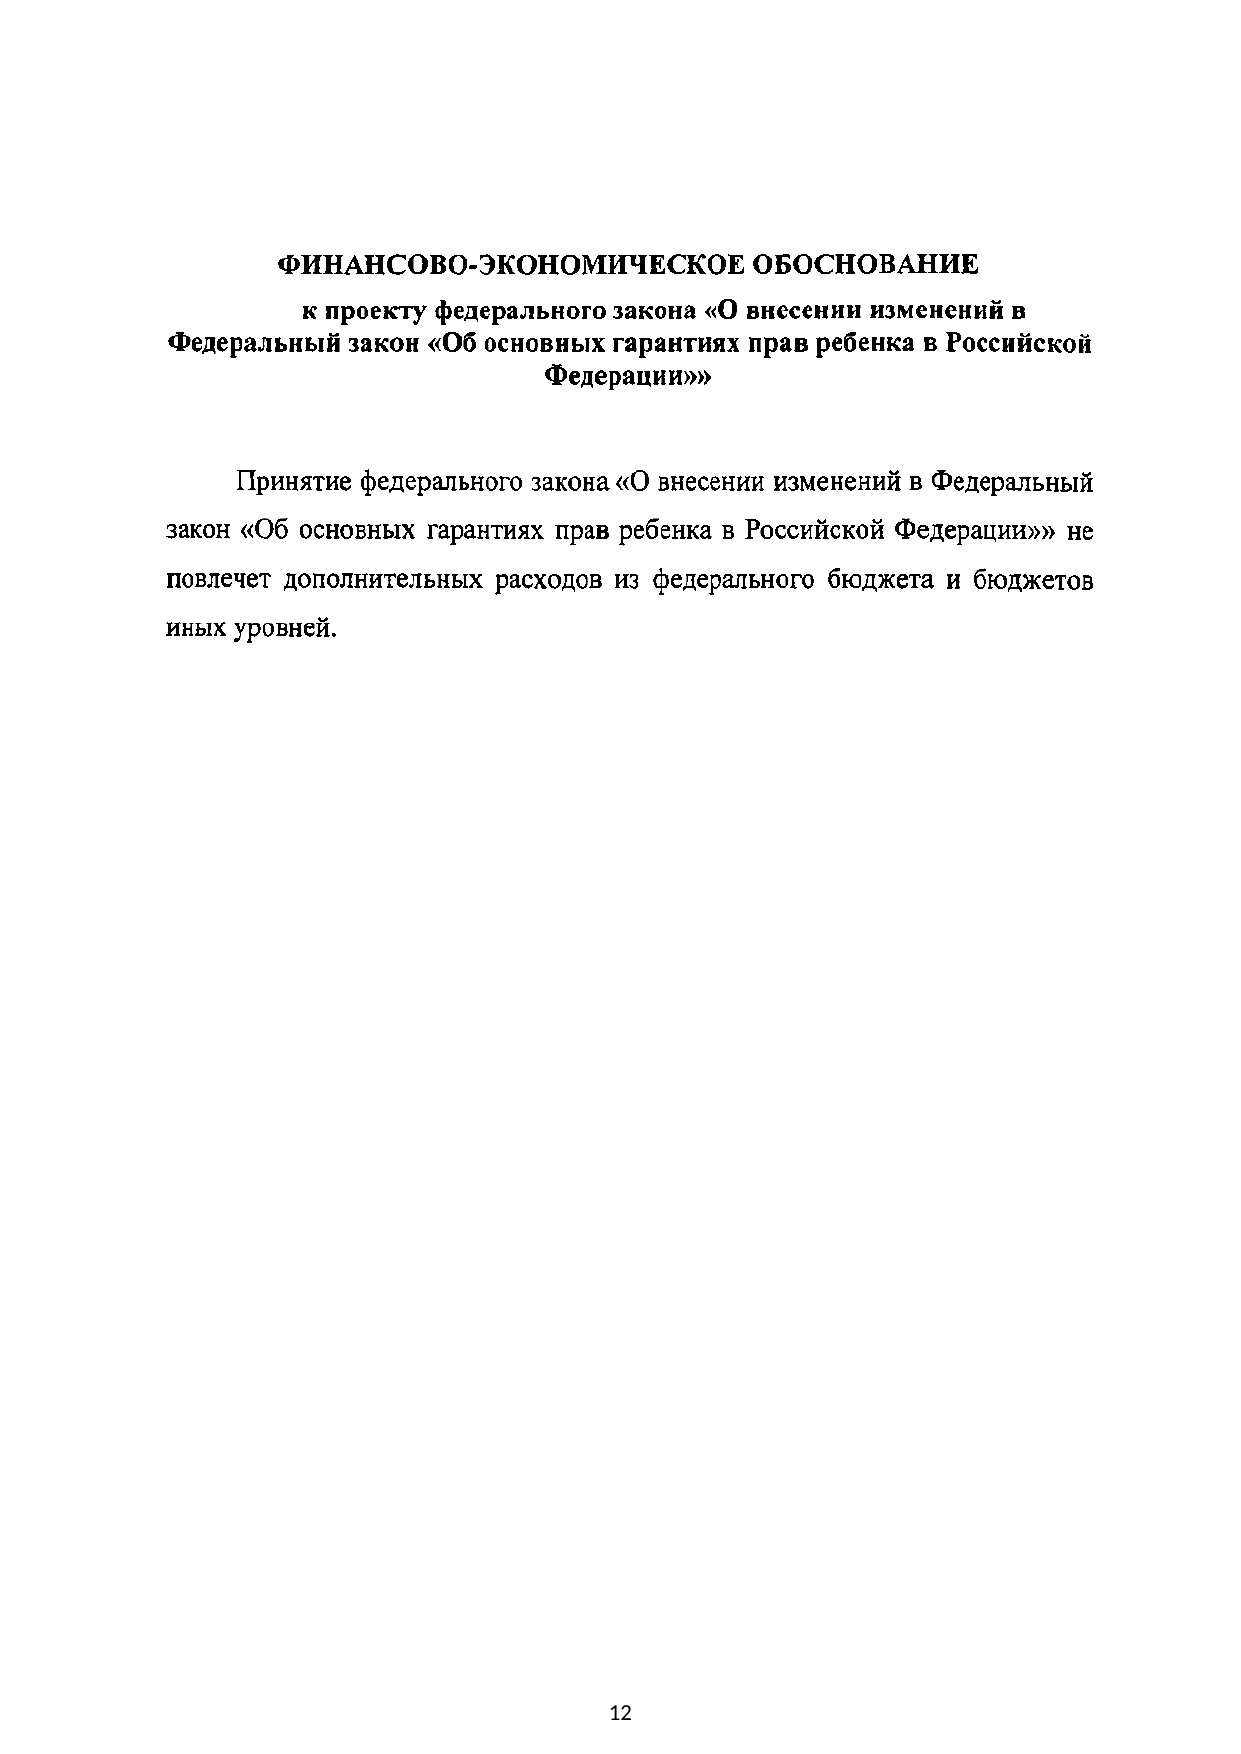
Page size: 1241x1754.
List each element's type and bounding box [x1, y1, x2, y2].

picture [141, 232, 1133, 806]
